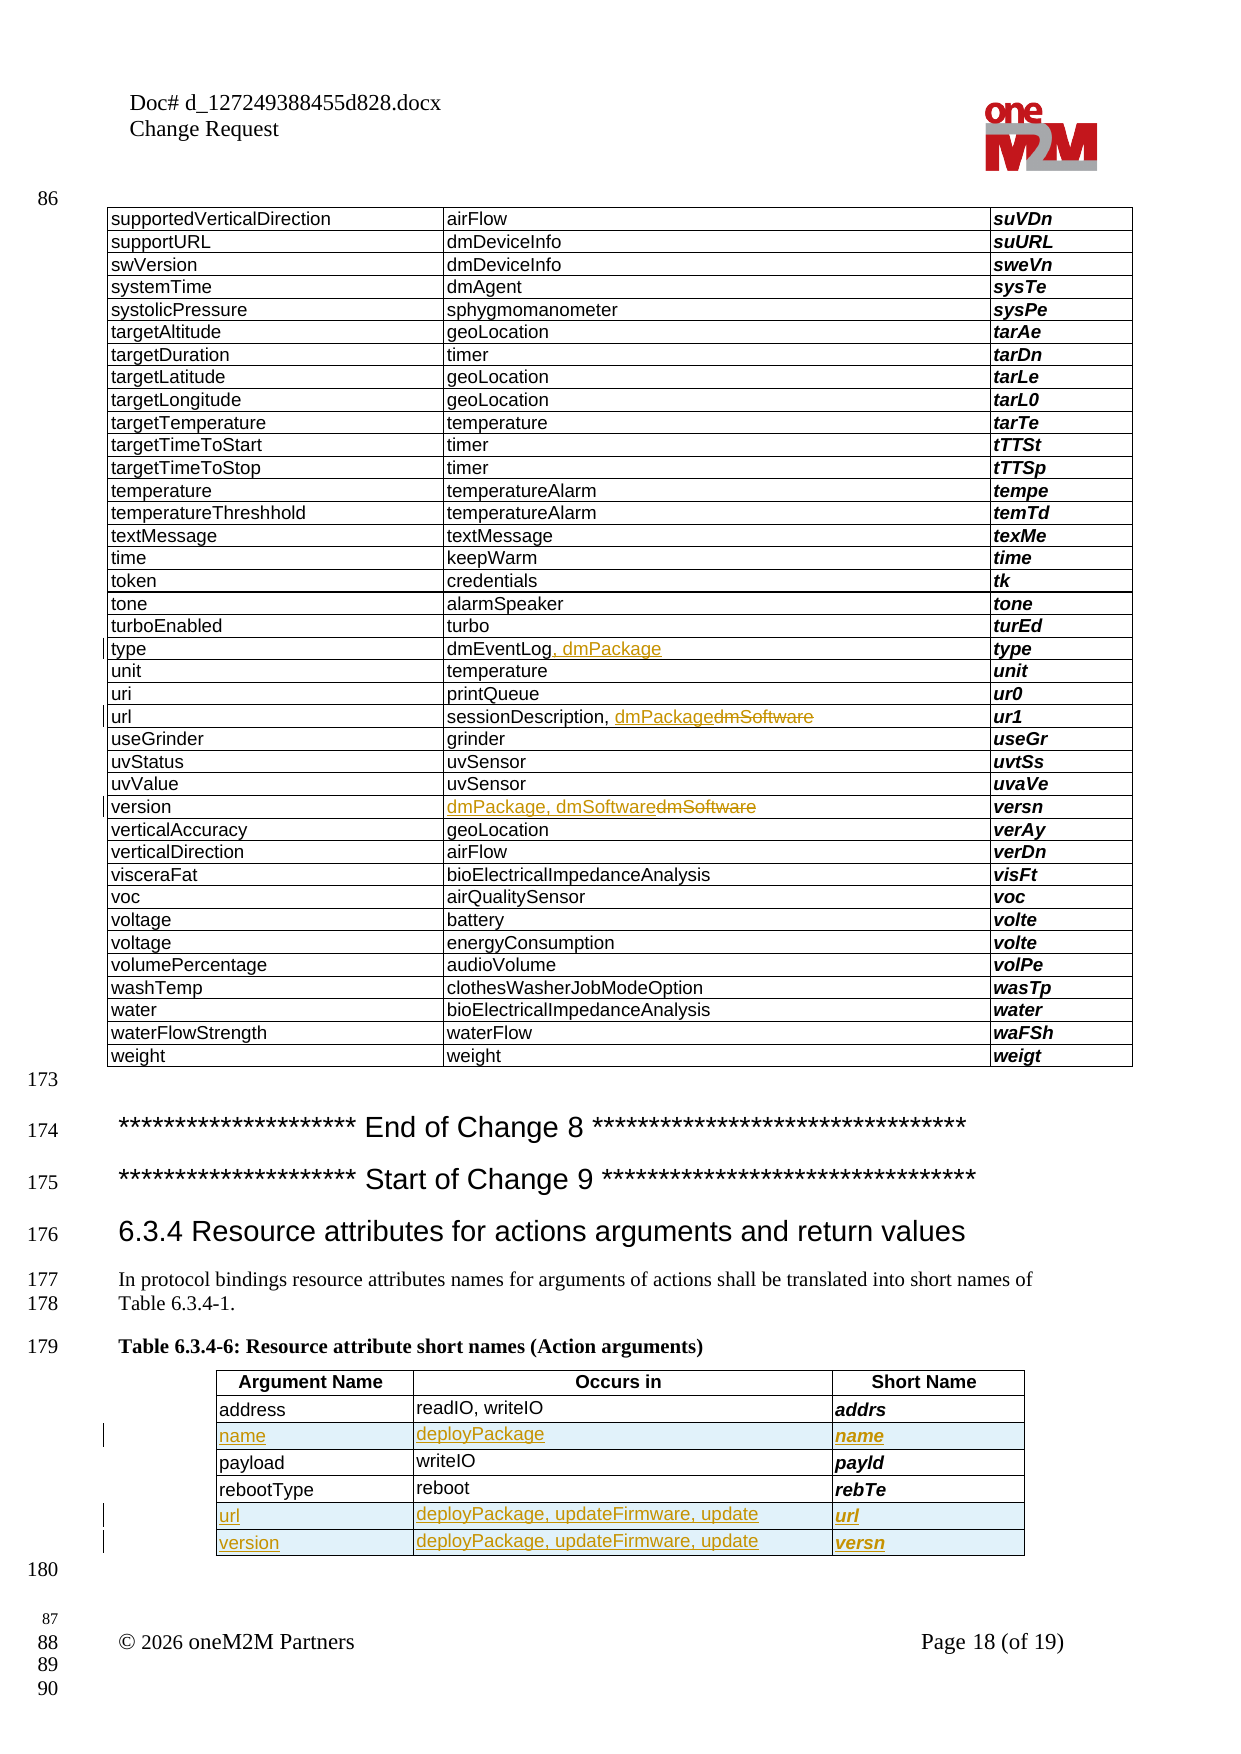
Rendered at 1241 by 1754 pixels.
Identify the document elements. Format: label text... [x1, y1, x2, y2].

table_cell bioElectricalImpedanceAnalysis [444, 999, 990, 1021]
table_cell readIO, writeIO [414, 1396, 832, 1422]
table_cell targetTimeToStart [108, 434, 443, 456]
table_cell systemTime [108, 276, 443, 297]
table_cell token [108, 570, 443, 591]
table_cell time [108, 547, 443, 569]
table_cell turEd [991, 615, 1132, 637]
table_cell type [991, 638, 1132, 659]
table_cell clothesWasherJobModeOption [444, 977, 990, 998]
table_cell uvStatus [108, 751, 443, 772]
table_cell geoLocation [444, 321, 990, 343]
table_cell tTTSt [991, 434, 1132, 456]
table_cell targetLatitude [108, 366, 443, 388]
table_cell geoLocation [444, 366, 990, 388]
table_cell tarLe [991, 366, 1132, 388]
table_cell supportedVerticalDirection [108, 208, 443, 230]
table_cell sphygmomanometer [444, 299, 990, 320]
table_cell suURL [991, 231, 1132, 252]
table_cell rebootType [217, 1476, 413, 1502]
table_cell alarmSpeaker [444, 593, 990, 614]
table_cell voltage [108, 909, 443, 930]
table_cell targetTimeToStop [108, 457, 443, 478]
text In protocol bindings resource attributes names for arguments of actions shall be translated into short names of Table 6.3.4-1. [118, 1267, 1122, 1315]
table_cell water [991, 999, 1132, 1021]
table_cell texMe [991, 525, 1132, 546]
table_cell tarL0 [991, 389, 1132, 411]
table_cell payload [217, 1450, 413, 1475]
table_cell weight [108, 1045, 443, 1066]
table_cell sysPe [991, 299, 1132, 320]
table_cell bioElectricalImpedanceAnalysis [444, 864, 990, 885]
table_cell useGrinder [108, 728, 443, 749]
table_cell keepWarm [444, 547, 990, 569]
table_cell useGr [991, 728, 1132, 749]
table_cell targetAltitude [108, 321, 443, 343]
table_cell sessionDescription, [444, 705, 990, 727]
table_cell uvaVe [991, 773, 1132, 795]
table_cell wasTp [991, 977, 1132, 998]
table_cell volPe [991, 954, 1132, 976]
table_cell waFSh [991, 1022, 1132, 1043]
table_cell volte [991, 909, 1132, 930]
table_cell [444, 796, 990, 817]
table_cell temTd [991, 502, 1132, 523]
table_cell verticalAccuracy [108, 819, 443, 840]
table_cell weight [444, 1045, 990, 1066]
table_header Short Name [833, 1371, 1024, 1395]
table_cell address [217, 1396, 413, 1422]
table_cell payld [833, 1450, 1024, 1475]
table_cell geoLocation [444, 819, 990, 840]
table_cell ur0 [991, 683, 1132, 704]
table_cell volte [991, 931, 1132, 953]
table_cell battery [444, 909, 990, 930]
table_cell airFlow [444, 208, 990, 230]
table_cell temperature [444, 412, 990, 433]
subtitle ********************* End of Change 8 ********************************* [118, 1110, 1122, 1143]
table_cell tone [108, 593, 443, 614]
table_cell time [991, 547, 1132, 569]
table_cell credentials [444, 570, 990, 591]
table_cell versn [991, 796, 1132, 817]
table_cell timer [444, 344, 990, 365]
table_cell geoLocation [444, 389, 990, 411]
table_cell targetLongitude [108, 389, 443, 411]
table_cell uvSensor [444, 751, 990, 772]
table_cell dmDeviceInfo [444, 231, 990, 252]
table_cell reboot [414, 1476, 832, 1502]
table_cell swVersion [108, 253, 443, 275]
table_header Occurs in [414, 1371, 832, 1395]
table_cell version [108, 796, 443, 817]
table_cell volumePercentage [108, 954, 443, 976]
table_cell tarDn [991, 344, 1132, 365]
table_cell temperature [108, 479, 443, 501]
picture [971, 88, 1111, 186]
table_header Argument Name [217, 1371, 413, 1395]
table_cell textMessage [108, 525, 443, 546]
table_cell temperature [444, 660, 990, 682]
table_cell dmEventLog [444, 638, 990, 659]
table_cell uvtSs [991, 751, 1132, 772]
table_cell temperatureAlarm [444, 479, 990, 501]
table_cell timer [444, 457, 990, 478]
table_cell turbo [444, 615, 990, 637]
table_cell printQueue [444, 683, 990, 704]
table_cell audioVolume [444, 954, 990, 976]
table_cell energyConsumption [444, 931, 990, 953]
table_cell systolicPressure [108, 299, 443, 320]
table_cell water [108, 999, 443, 1021]
table_cell visceraFat [108, 864, 443, 885]
table_cell sysTe [991, 276, 1132, 297]
table_cell temperatureAlarm [444, 502, 990, 523]
table_cell airFlow [444, 841, 990, 863]
table_cell timer [444, 434, 990, 456]
table_cell temperatureThreshhold [108, 502, 443, 523]
table_cell tarAe [991, 321, 1132, 343]
table_cell tk [991, 570, 1132, 591]
table_cell tarTe [991, 412, 1132, 433]
table_cell verDn [991, 841, 1132, 863]
table_cell verticalDirection [108, 841, 443, 863]
table_cell weigt [991, 1045, 1132, 1066]
table_cell ur1 [991, 705, 1132, 727]
table_cell waterFlow [444, 1022, 990, 1043]
subtitle ********************* Start of Change 9 ********************************* [118, 1162, 1122, 1196]
table_cell uvValue [108, 773, 443, 795]
table_cell rebTe [833, 1476, 1024, 1502]
table_cell addrs [833, 1396, 1024, 1422]
table_cell waterFlowStrength [108, 1022, 443, 1043]
table_cell voltage [108, 931, 443, 953]
subtitle 6.3.4 Resource attributes for actions arguments and return values [118, 1214, 1122, 1248]
table_cell unit [991, 660, 1132, 682]
table_cell suVDn [991, 208, 1132, 230]
table_cell url [108, 705, 443, 727]
table_cell targetDuration [108, 344, 443, 365]
table_cell washTemp [108, 977, 443, 998]
table_cell turboEnabled [108, 615, 443, 637]
table_cell dmDeviceInfo [444, 253, 990, 275]
table_cell uri [108, 683, 443, 704]
table_cell supportURL [108, 231, 443, 252]
table_cell airQualitySensor [444, 886, 990, 908]
table_cell targetTemperature [108, 412, 443, 433]
table_cell grinder [444, 728, 990, 749]
table_cell textMessage [444, 525, 990, 546]
table_cell unit [108, 660, 443, 682]
table_cell voc [991, 886, 1132, 908]
table_cell tempe [991, 479, 1132, 501]
table_cell verAy [991, 819, 1132, 840]
table_cell type [108, 638, 443, 659]
table_cell sweVn [991, 253, 1132, 275]
table_cell visFt [991, 864, 1132, 885]
table_cell tone [991, 593, 1132, 614]
table_cell writeIO [414, 1450, 832, 1475]
table_cell voc [108, 886, 443, 908]
table_cell tTTSp [991, 457, 1132, 478]
table_cell dmAgent [444, 276, 990, 297]
table_cell uvSensor [444, 773, 990, 795]
